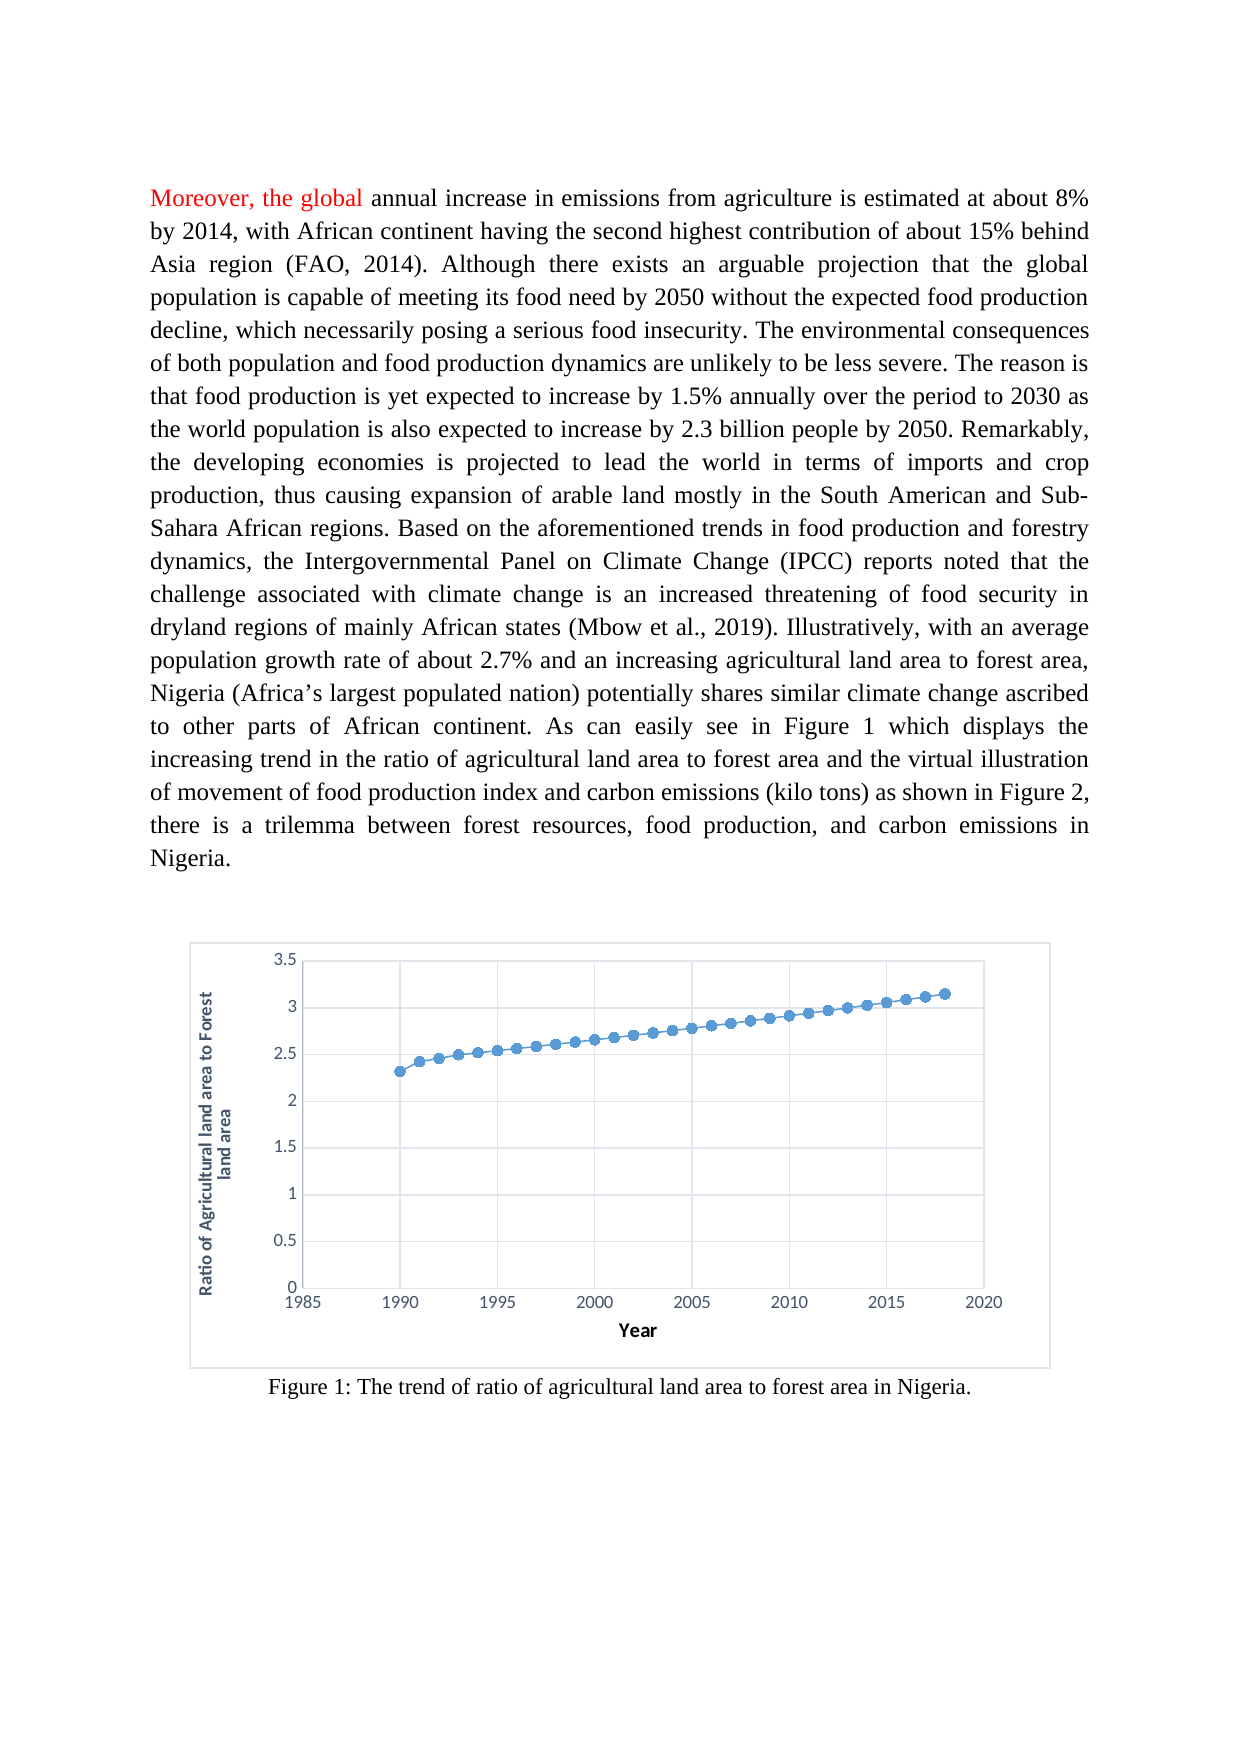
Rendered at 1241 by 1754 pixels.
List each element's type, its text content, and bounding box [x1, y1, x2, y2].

text Moreover, the global annual increase in emissions from agriculture is estimated at about 8% by 2014, with African continent having the second highest contribution of about 15% behind Asia region (FAO, 2014). Although there exists an arguable projection that the global population is capable of meeting its food need by 2050 without the expected food production decline, which necessarily posing a serious food insecurity. The environmental consequences of both population and food production dynamics are unlikely to be less severe. The reason is that food production is yet expected to increase by 1.5% annually over the period to 2030 as the world population is also expected to increase by 2.3 billion people by 2050. Remarkably, the developing economies is projected to lead the world in terms of imports and crop production, thus causing expansion of arable land mostly in the South American and Sub-Sahara African regions. Based on the aforementioned trends in food production and forestry dynamics, the Intergovernmental Panel on Climate Change (IPCC) reports noted that the challenge associated with climate change is an increased threatening of food security in dryland regions of mainly African states (Mbow et al., 2019). Illustratively, with an average population growth rate of about 2.7% and an increasing agricultural land area to forest area, Nigeria (Africa’s largest populated nation) potentially shares similar climate change ascribed to other parts of African continent. As can easily see in Figure 1 which displays the increasing trend in the ratio of agricultural land area to forest area and the virtual illustration of movement of food production index and carbon emissions (kilo tons) as shown in Figure 2, there is a trilemma between forest resources, food production, and carbon emissions in Nigeria. [150, 183, 1090, 872]
text Figure 1: The trend of ratio of agricultural land area to forest area in Nigeria. [150, 1373, 1090, 1399]
